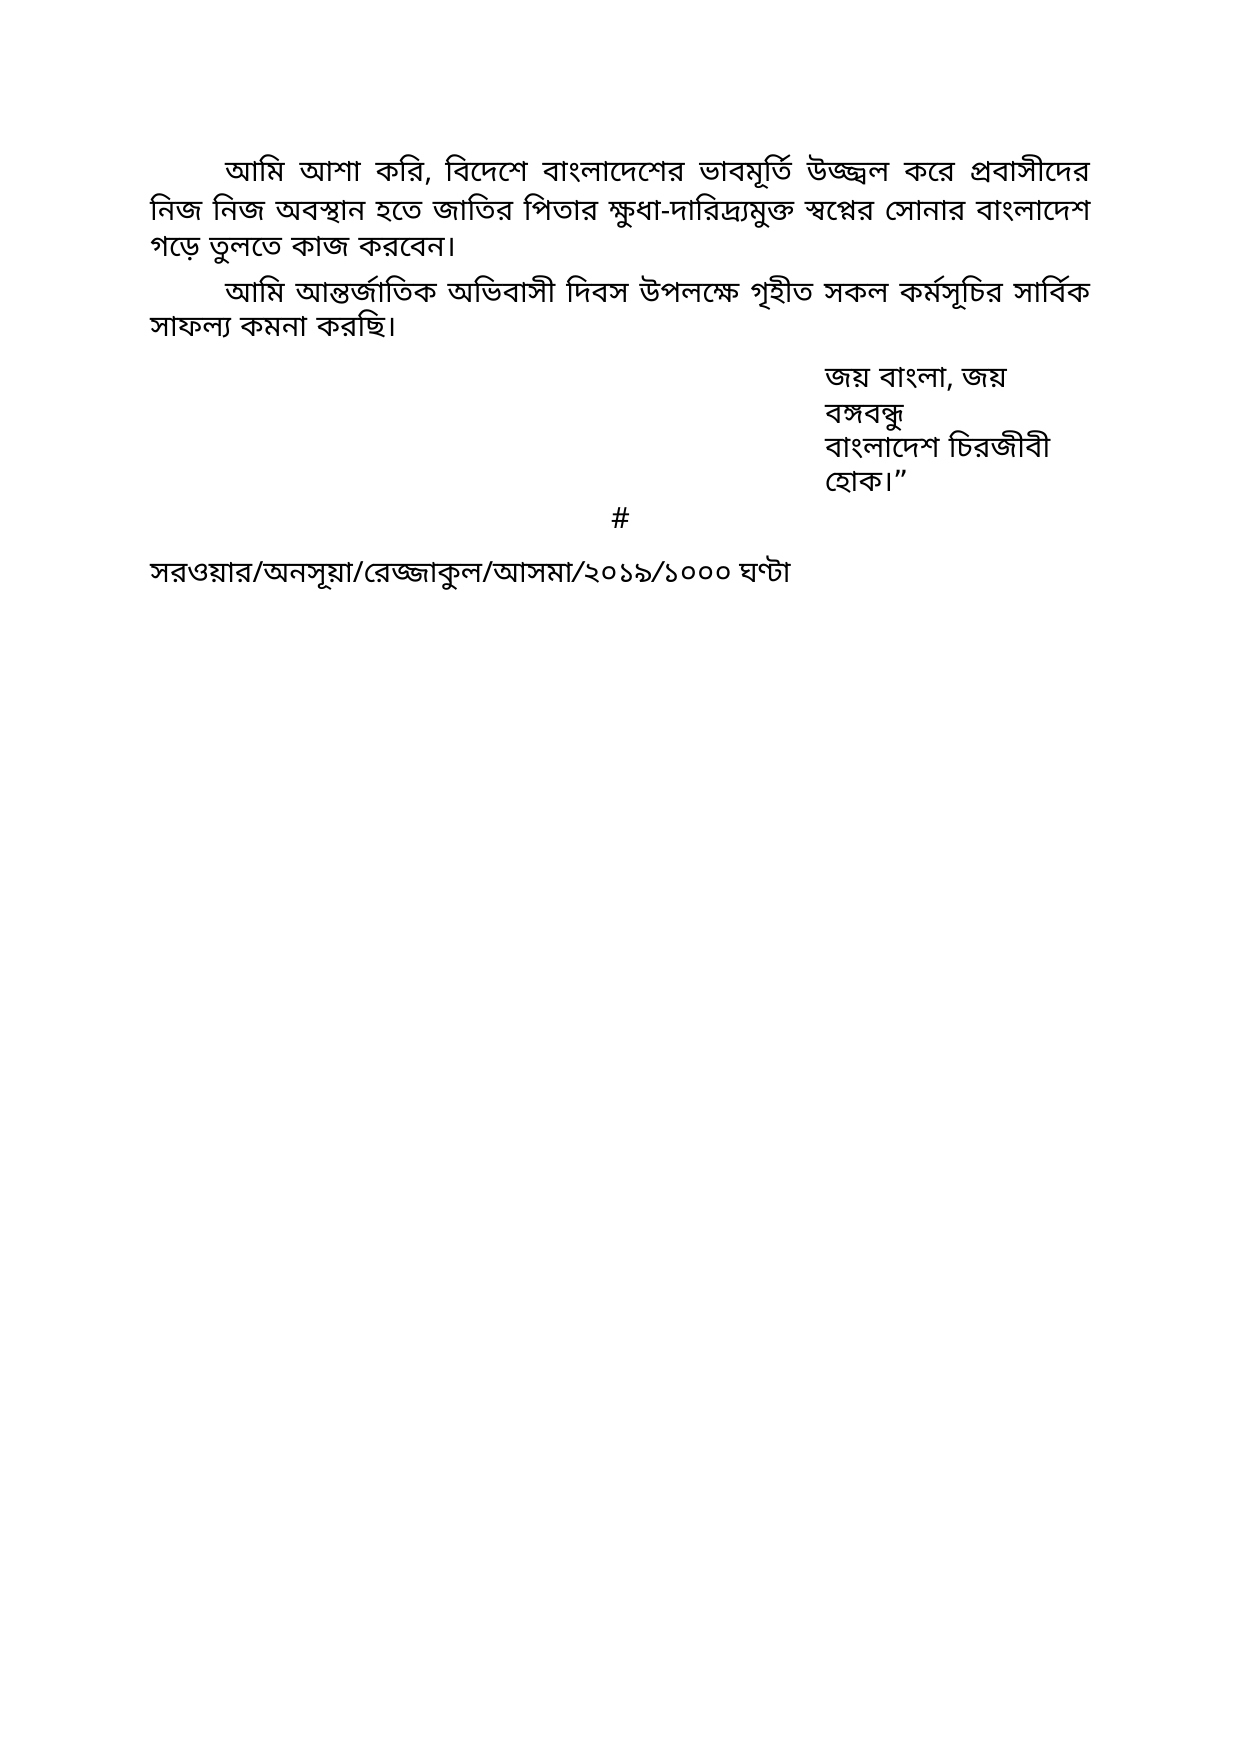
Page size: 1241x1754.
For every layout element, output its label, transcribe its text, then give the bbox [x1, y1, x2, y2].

text আমি আন্তর্জাতিক অভিবাসী দিবস উপলক্ষে গৃহীত সকল কর্মসূচির সার্বিক সাফল্য কমনা করছি। [150, 276, 1090, 344]
text # [150, 498, 1090, 537]
text আমি আশা করি, বিদেশে বাংলাদেশের ভাবমূর্তি উজ্জ্বল করে প্রবাসীদের নিজ নিজ অবস্থান হতে জাতির পিতার ক্ষুধা-দারিদ্র্যমুক্ত স্বপ্নের সোনার বাংলাদেশ গড়ে তুলতে কাজ করবেন। [150, 150, 1090, 263]
text সরওয়ার/অনসূয়া/রেজ্জাকুল/আসমা/২০১৯/১০০০ ঘণ্টা [150, 552, 1090, 595]
text বাংলাদেশ চিরজীবী হোক।” [825, 430, 1090, 498]
text জয় বাংলা, জয় বঙ্গবন্ধু [825, 356, 1090, 430]
